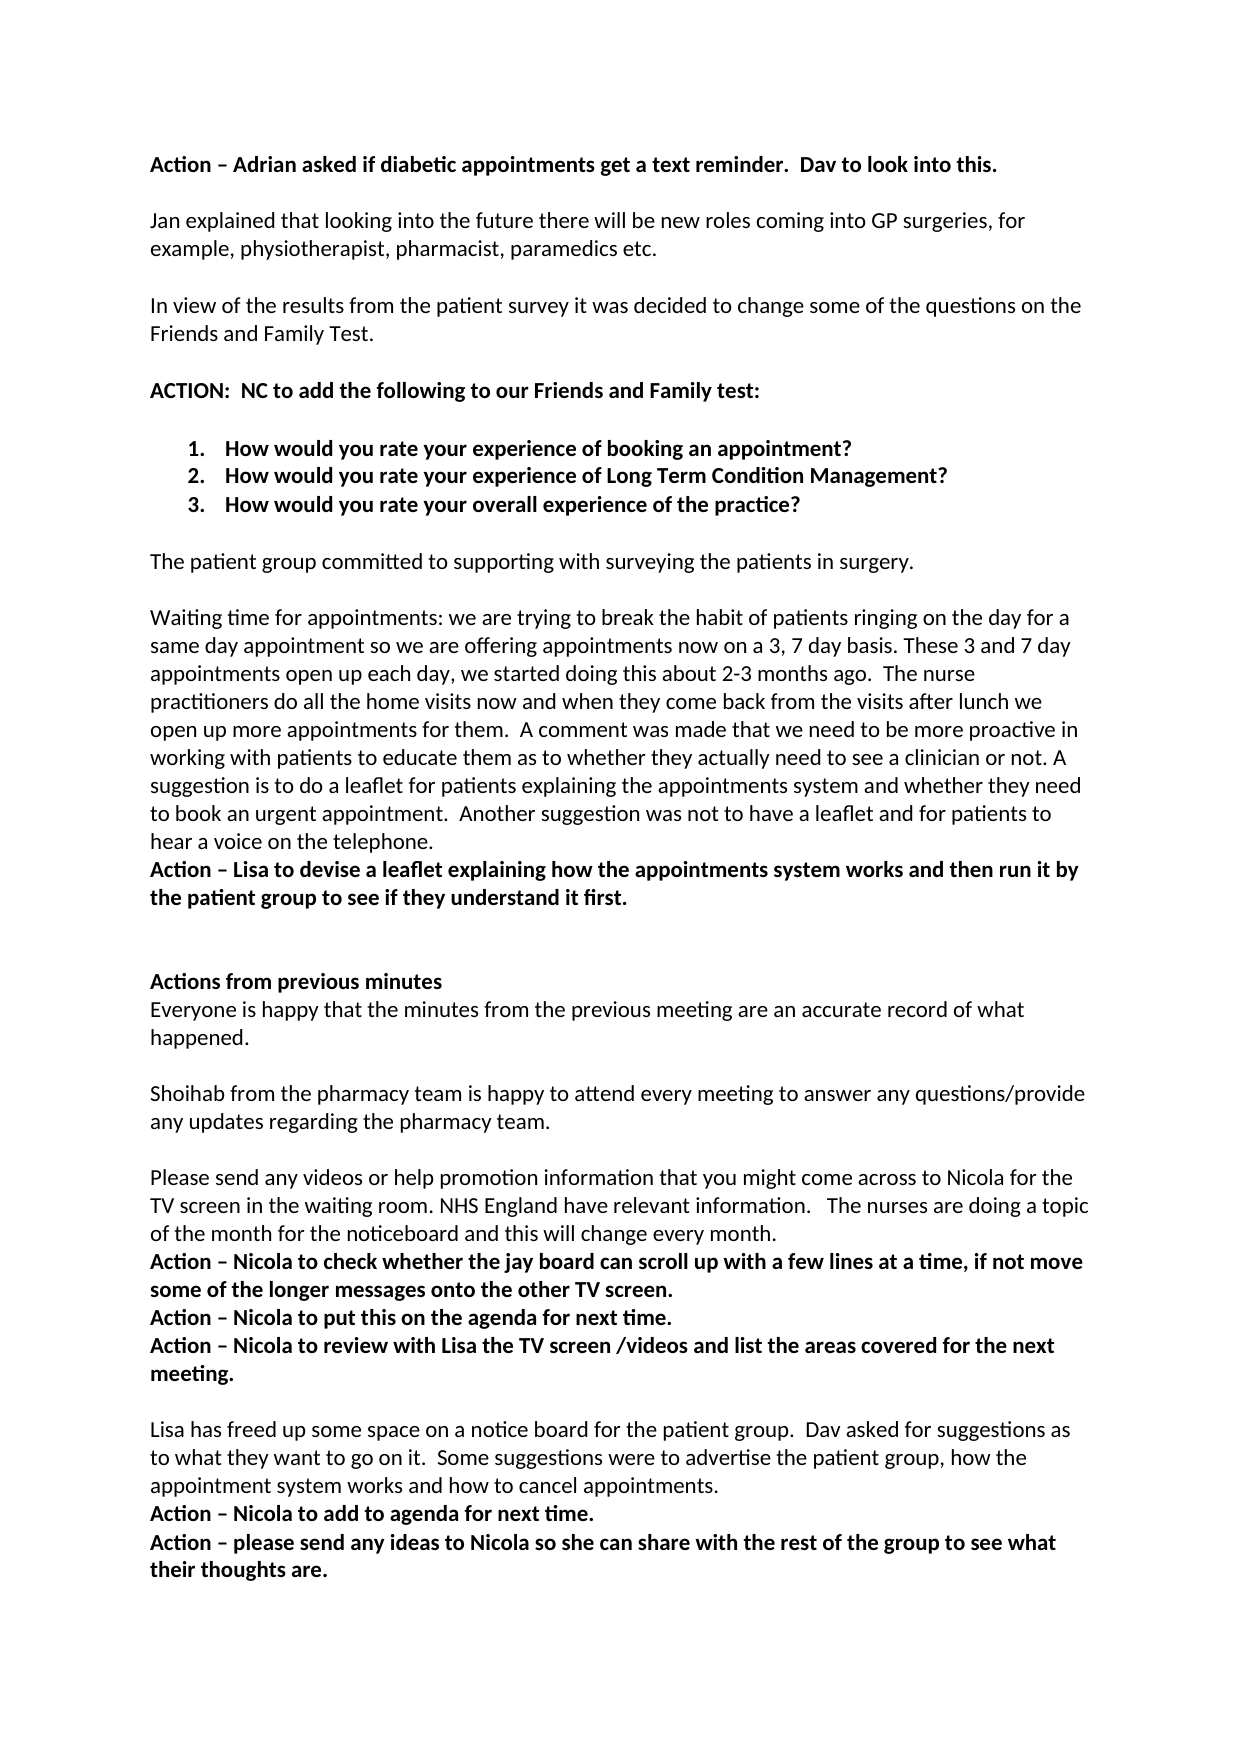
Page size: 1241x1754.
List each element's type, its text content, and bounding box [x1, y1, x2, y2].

list How would you rate your overall experience of the practice? [187, 490, 1090, 518]
text Lisa has freed up some space on a notice board for the patient group. Dav asked for suggestions as to what they want to go on it. Some suggestions were to advertise the patient group, how the appointment system works and how to cancel appointments. [150, 1416, 1090, 1499]
text Action – Adrian asked if diabetic appointments get a text reminder. Dav to look into this. [150, 150, 1090, 178]
text Actions from previous minutes [150, 967, 1090, 995]
text Action – Lisa to devise a leaflet explaining how the appointments system works and then run it by the patient group to see if they understand it first. [150, 855, 1090, 911]
list How would you rate your experience of booking an appointment? [187, 434, 1090, 462]
text ACTION: NC to add the following to our Friends and Family test: [150, 376, 1090, 404]
text Action – Nicola to add to agenda for next time. [150, 1499, 1090, 1528]
text Jan explained that looking into the future there will be new roles coming into GP surgeries, for example, physiotherapist, pharmacist, paramedics etc. [150, 206, 1090, 262]
text Please send any videos or help promotion information that you might come across to Nicola for the TV screen in the waiting room. NHS England have relevant information. The nurses are doing a topic of the month for the noticeboard and this will change every month. [150, 1163, 1090, 1247]
text Shoihab from the pharmacy team is happy to attend every meeting to answer any questions/provide any updates regarding the pharmacy team. [150, 1079, 1090, 1135]
text The patient group committed to supporting with surveying the patients in surgery. [150, 547, 1090, 575]
text Action – Nicola to review with Lisa the TV screen /videos and list the areas covered for the next meeting. [150, 1331, 1090, 1387]
text Action – Nicola to put this on the agenda for next time. [150, 1303, 1090, 1331]
text Everyone is happy that the minutes from the previous meeting are an accurate record of what happened. [150, 995, 1090, 1051]
text Action – please send any ideas to Nicola so she can share with the rest of the group to see what their thoughts are. [150, 1528, 1090, 1584]
text Action – Nicola to check whether the jay board can scroll up with a few lines at a time, if not move some of the longer messages onto the other TV screen. [150, 1247, 1090, 1303]
list How would you rate your experience of Long Term Condition Management? [187, 462, 1090, 490]
text In view of the results from the patient survey it was decided to change some of the questions on the Friends and Family Test. [150, 291, 1090, 347]
text Waiting time for appointments: we are trying to break the habit of patients ringing on the day for a same day appointment so we are offering appointments now on a 3, 7 day basis. These 3 and 7 day appointments open up each day, we started doing this about 2-3 months ago. The nurse practitioners do all the home visits now and when they come back from the visits after lunch we open up more appointments for them. A comment was made that we need to be more proactive in working with patients to educate them as to whether they actually need to see a clinician or not. A suggestion is to do a leaflet for patients explaining the appointments system and whether they need to book an urgent appointment. Another suggestion was not to have a leaflet and for patients to hear a voice on the telephone. [150, 603, 1090, 855]
